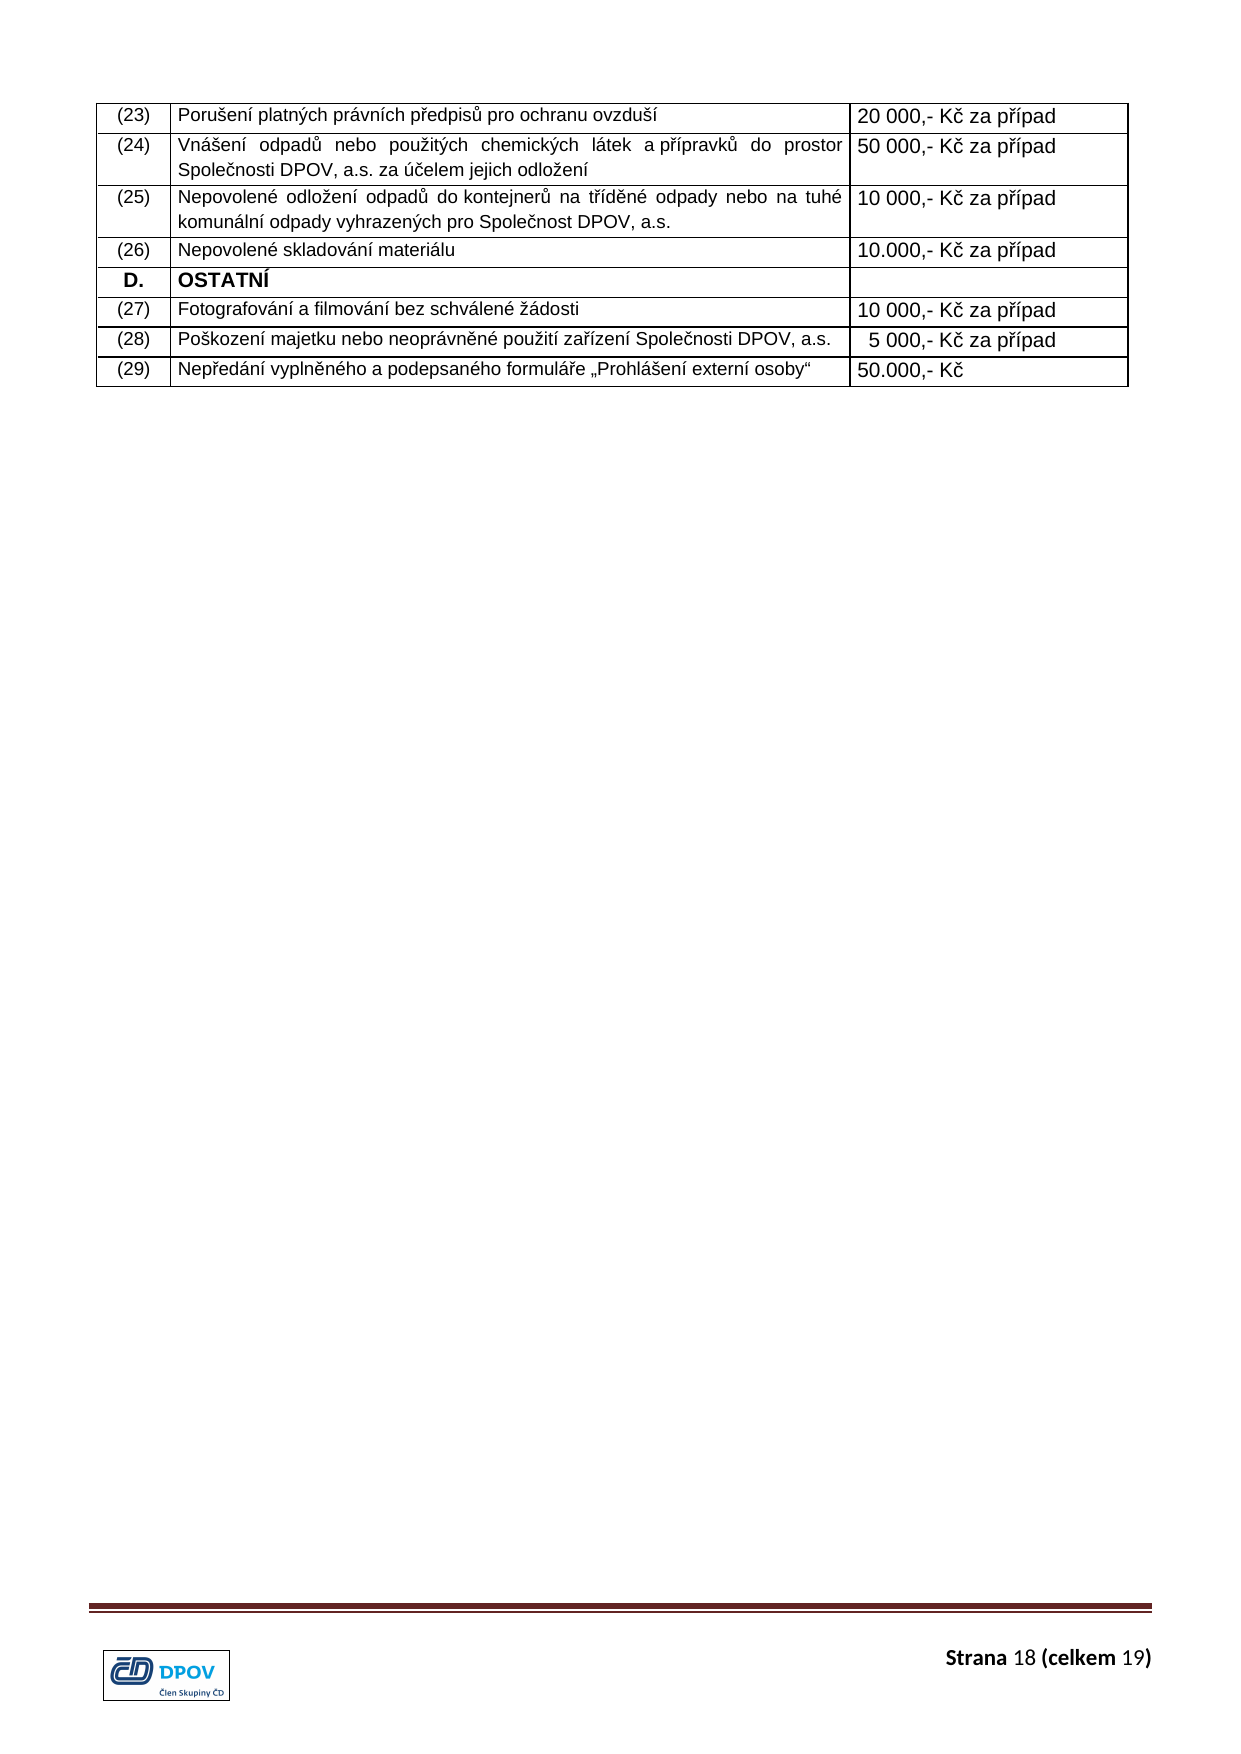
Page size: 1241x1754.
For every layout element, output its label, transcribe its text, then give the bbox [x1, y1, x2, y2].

table_cell (28) [97, 327, 170, 356]
table_cell (24) [97, 134, 170, 184]
picture [104, 1651, 229, 1700]
table_cell Porušení platných právních předpisů pro ochranu ovzduší [171, 104, 849, 132]
table_cell (26) [97, 238, 170, 267]
table_cell 10 000,- Kč za případ [851, 298, 1127, 326]
table_cell OSTATNÍ [171, 268, 849, 296]
table_cell Nepovolené skladování materiálu [171, 238, 849, 267]
table_cell Fotografování a filmování bez schválené žádosti [171, 298, 849, 326]
table_cell 10.000,- Kč za případ [851, 238, 1127, 267]
table_cell D. [97, 268, 170, 296]
table_cell Nepředání vyplněného a podepsaného formuláře „Prohlášení externí osoby“ [171, 358, 849, 386]
table_cell 5 000,- Kč za případ [851, 328, 1127, 356]
table_cell (27) [97, 298, 170, 326]
table_cell (23) [97, 104, 170, 132]
table_cell Nepovolené odložení odpadů do kontejnerů na tříděné odpady nebo na tuhé komunální odpady vyhrazených pro Společnost DPOV, a.s. [171, 186, 849, 237]
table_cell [851, 104, 1127, 132]
table_cell 50 000,- Kč za případ [851, 134, 1127, 184]
table_cell (25) [97, 186, 170, 237]
table_cell 10 000,- Kč za případ [851, 186, 1127, 237]
table_cell 50.000,- Kč [851, 358, 1127, 386]
table_cell (29) [97, 357, 170, 386]
table_cell [851, 268, 1127, 296]
table_cell Vnášení odpadů nebo použitých chemických látek a přípravků do prostor Společnosti DPOV, a.s. za účelem jejich odložení [171, 134, 849, 184]
table_cell Poškození majetku nebo neoprávněné použití zařízení Společnosti DPOV, a.s. [171, 328, 849, 356]
